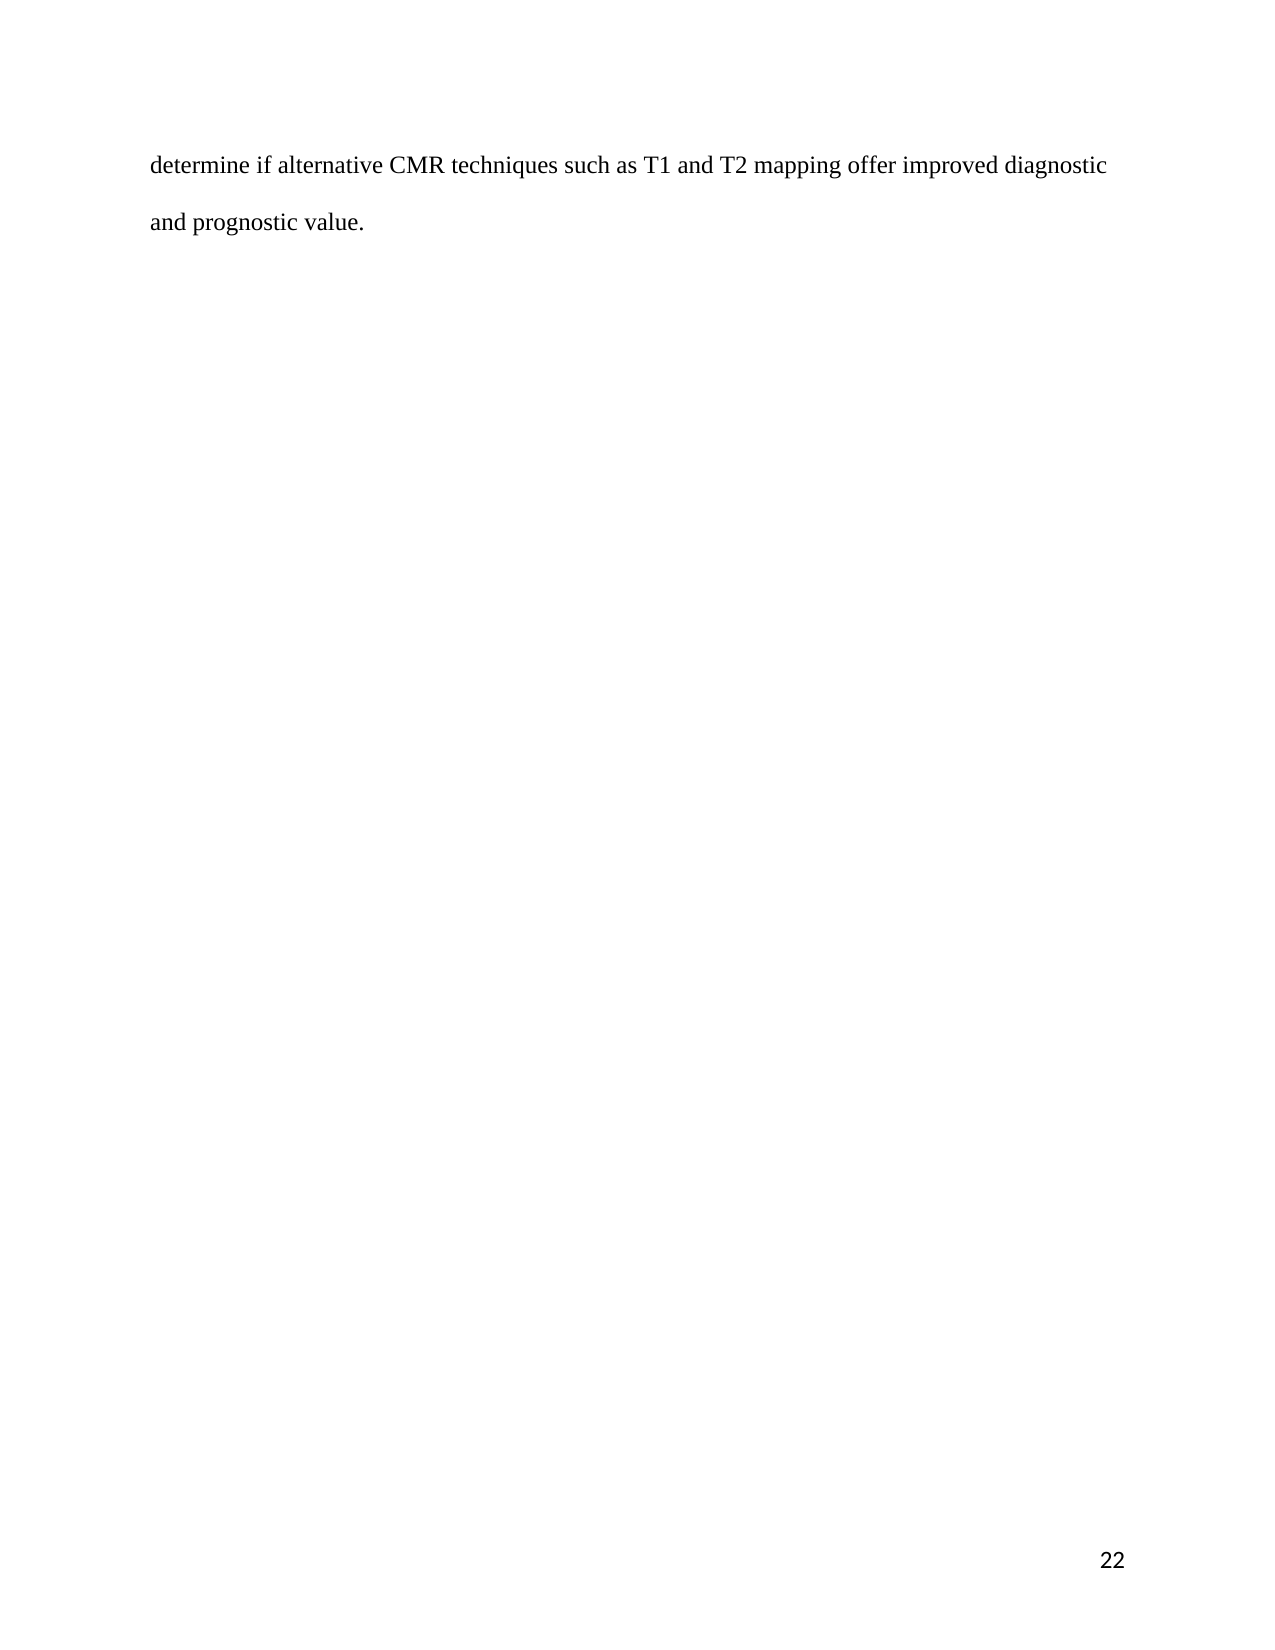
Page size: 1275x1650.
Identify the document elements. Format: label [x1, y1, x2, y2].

text [150, 150, 1125, 236]
